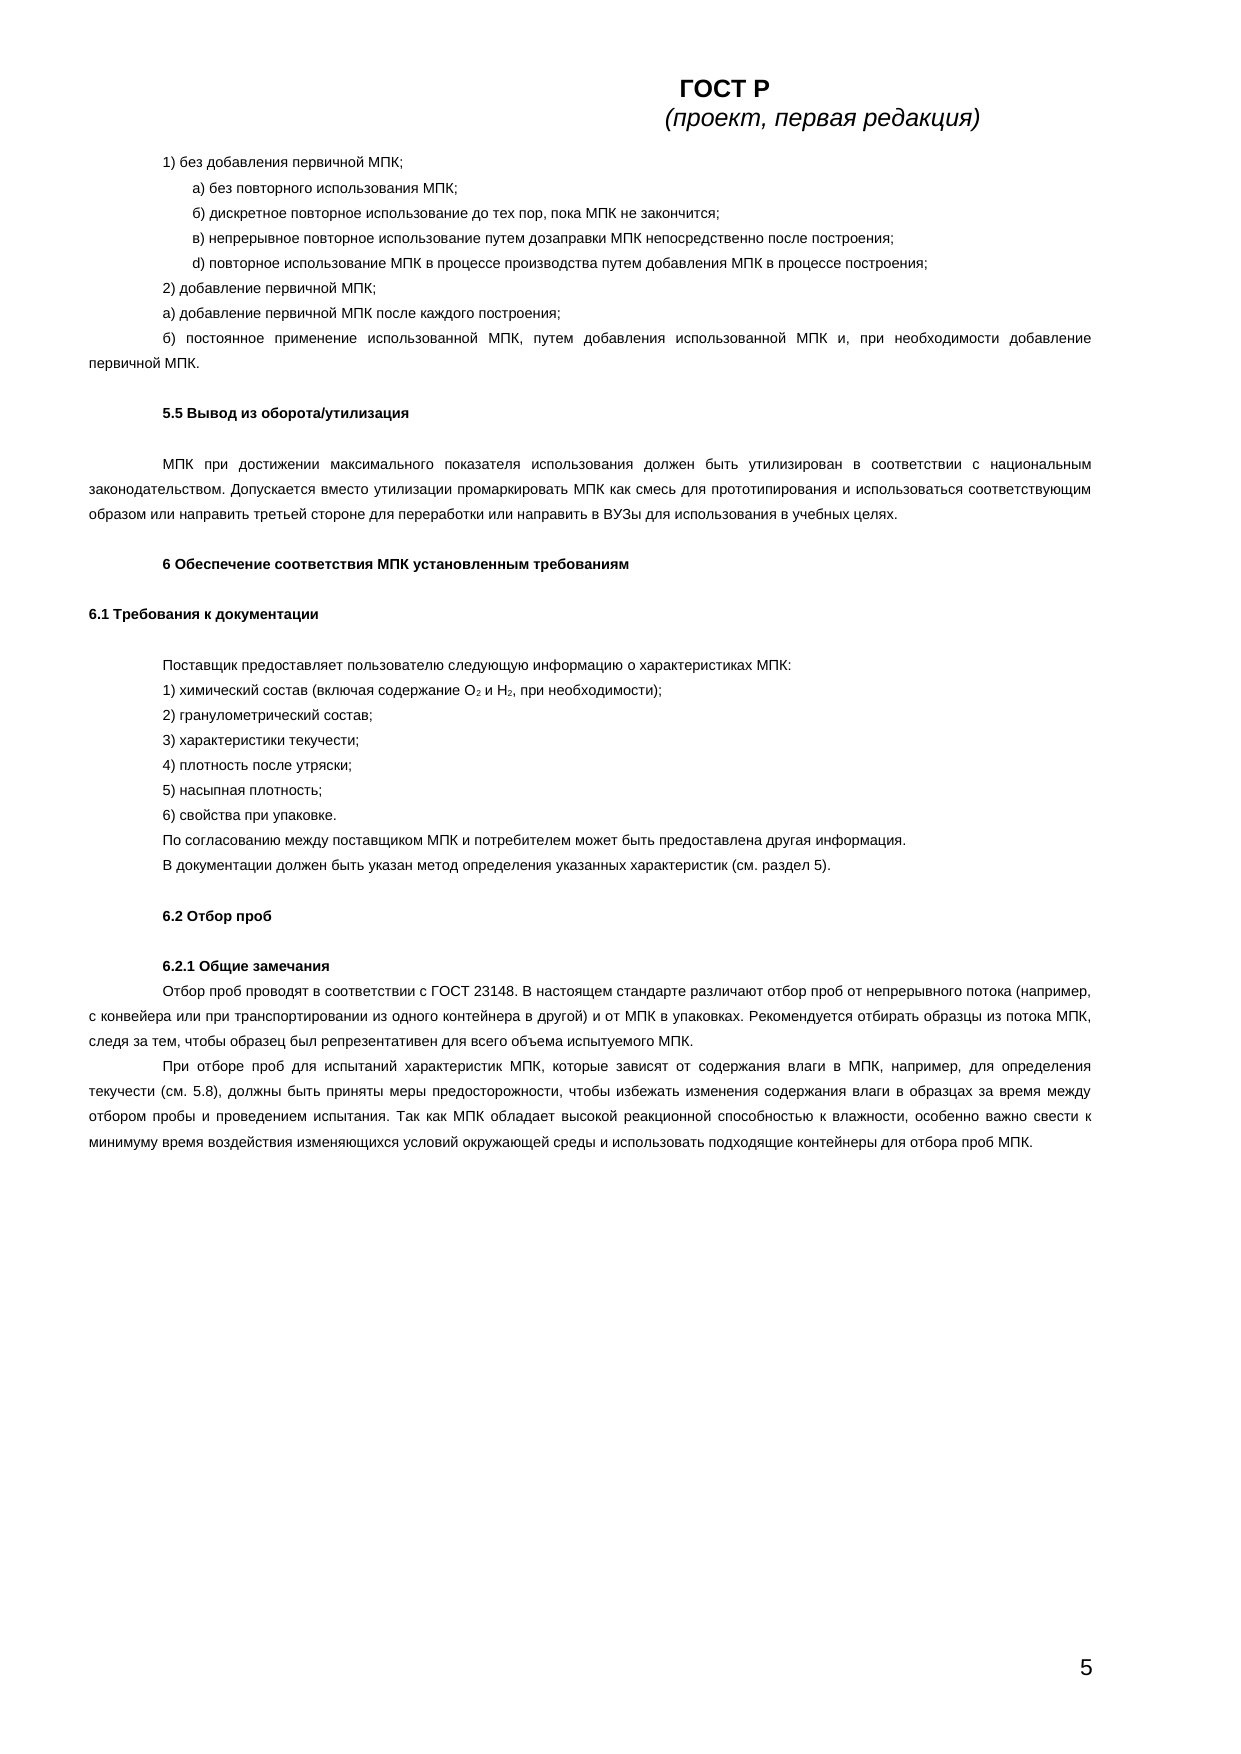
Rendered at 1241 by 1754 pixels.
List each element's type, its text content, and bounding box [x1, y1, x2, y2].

text 3) характеристики текучести; [89, 732, 1092, 748]
text 1) химический состав (включая содержание O2 и H2, при необходимости); [89, 681, 1092, 698]
text 4) плотность после утряски; [89, 757, 1092, 773]
text б) постоянное применение использованной МПК, путем добавления использованной МПК и, при необходимости добавление первичной МПК. [89, 330, 1092, 372]
text в) непрерывное повторное использование путем дозаправки МПК непосредственно после построения; [89, 229, 1092, 246]
text При отборе проб для испытаний характеристик МПК, которые зависят от содержания влаги в МПК, например, для определения текучести (см. 5.8), должны быть приняты меры предосторожности, чтобы избежать изменения содержания влаги в образцах за время между отбором пробы и проведением испытания. Так как МПК обладает высокой реакционной способностью к влажности, особенно важно свести к минимуму время воздействия изменяющихся условий окружающей среды и использовать подходящие контейнеры для отбора проб МПК. [89, 1058, 1092, 1150]
text МПК при достижении максимального показателя использования должен быть утилизирован в соответствии с национальным законодательством. Допускается вместо утилизации промаркировать МПК как смесь для прототипирования и использоваться соответствующим образом или направить третьей стороне для переработки или направить в ВУЗы для использования в учебных целях. [89, 455, 1092, 522]
text По согласованию между поставщиком МПК и потребителем может быть предоставлена другая информация. [89, 832, 1092, 849]
text Поставщик предоставляет пользователю следующую информацию о характеристиках МПК: [89, 656, 1092, 673]
text 5.5 Вывод из оборота/утилизация [89, 405, 1092, 422]
text 6 Обеспечение соответствия МПК установленным требованиям [89, 556, 1092, 573]
text 6.1 Требования к документации [89, 606, 1092, 623]
text 2) добавление первичной МПК; [89, 280, 1092, 296]
text а) добавление первичной МПК после каждого построения; [89, 305, 1092, 322]
text 6) свойства при упаковке. [89, 807, 1092, 824]
text В документации должен быть указан метод определения указанных характеристик (см. раздел 5). [89, 857, 1092, 874]
text d) повторное использование МПК в процессе производства путем добавления МПК в процессе построения; [89, 254, 1092, 271]
text б) дискретное повторное использование до тех пор, пока МПК не закончится; [89, 204, 1092, 221]
text 2) гранулометрический состав; [89, 706, 1092, 723]
text 1) без добавления первичной МПК; [89, 154, 1092, 171]
text 6.2.1 Общие замечания [89, 957, 1092, 974]
text 5) насыпная плотность; [89, 782, 1092, 798]
text а) без повторного использования МПК; [89, 179, 1092, 196]
text Отбор проб проводят в соответствии с ГОСТ 23148. В настоящем стандарте различают отбор проб от непрерывного потока (например, с конвейера или при транспортировании из одного контейнера в другой) и от МПК в упаковках. Рекомендуется отбирать образцы из потока МПК, следя за тем, чтобы образец был репрезентативен для всего объема испытуемого МПК. [89, 983, 1092, 1049]
text 6.2 Отбор проб [89, 907, 1092, 924]
